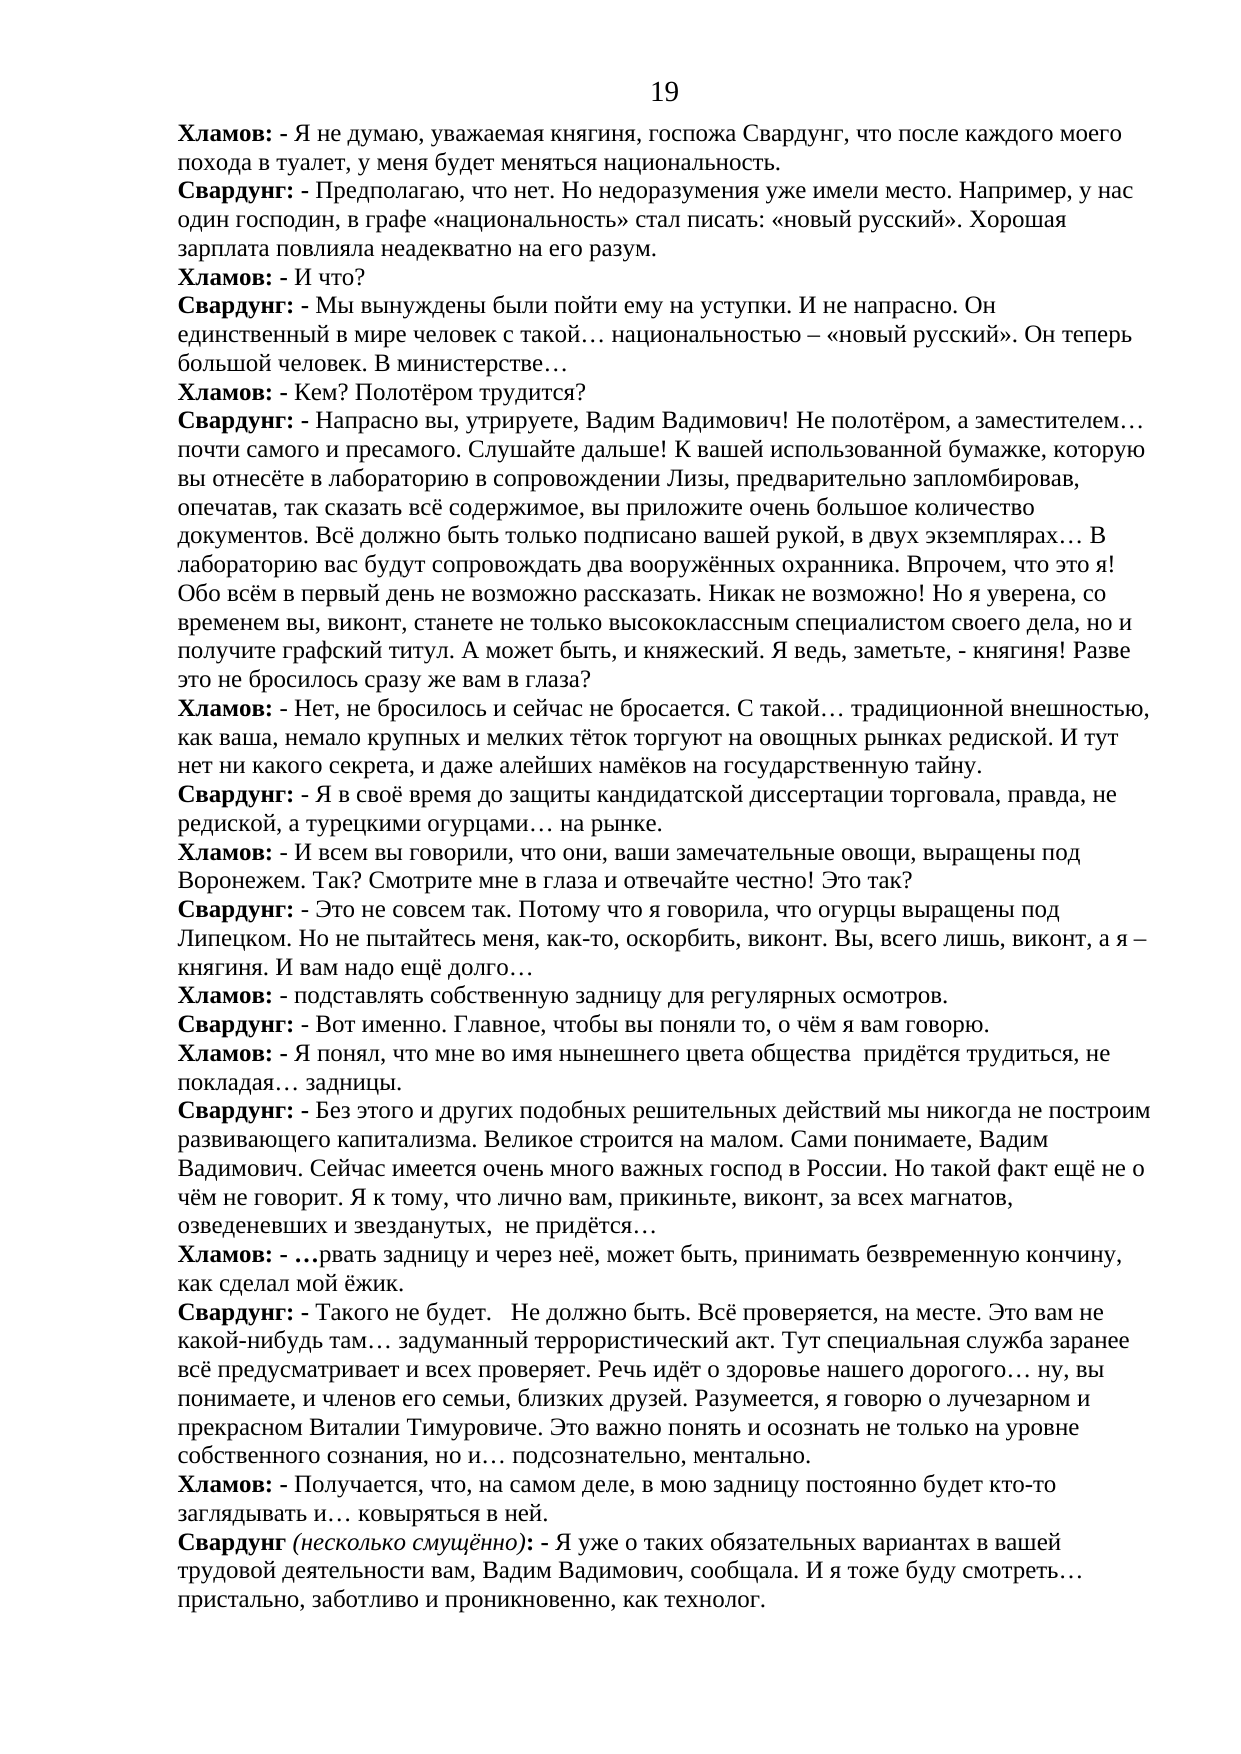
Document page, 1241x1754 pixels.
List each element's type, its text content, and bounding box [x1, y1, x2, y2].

text Хламов: - …рвать задницу и через неё, может быть, принимать безвременную кончину, как сделал мой ёжик. [177, 1239, 1152, 1297]
text Хламов: - И всем вы говорили, что они, ваши замечательные овощи, выращены под Воронежем. Так? Смотрите мне в глаза и отвечайте честно! Это так? [177, 837, 1152, 894]
text Свардунг: - Без этого и других подобных решительных действий мы никогда не построим развивающего капитализма. Великое строится на малом. Сами понимаете, Вадим Вадимович. Сейчас имеется очень много важных господ в России. Но такой факт ещё не о чём не говорит. Я к тому, что лично вам, прикиньте, виконт, за всех магнатов, озведеневших и звезданутых, не придётся… [177, 1096, 1152, 1239]
text Свардунг: - Это не совсем так. Потому что я говорила, что огурцы выращены под Липецком. Но не пытайтесь меня, как-то, оскорбить, виконт. Вы, всего лишь, виконт, а я – княгиня. И вам надо ещё долго… [177, 894, 1152, 981]
text Свардунг: - Предполагаю, что нет. Но недоразумения уже имели место. Например, у нас один господин, в графе «национальность» стал писать: «новый русский». Хорошая зарплата повлияла неадекватно на его разум. [177, 176, 1152, 262]
text Свардунг (несколько смущённо): - Я уже о таких обязательных вариантах в вашей трудовой деятельности вам, Вадим Вадимович, сообщала. И я тоже буду смотреть… пристально, заботливо и проникновенно, как технолог. [177, 1527, 1152, 1613]
text Хламов: - Я не думаю, уважаемая княгиня, госпожа Свардунг, что после каждого моего похода в туалет, у меня будет меняться национальность. [177, 118, 1152, 176]
text Хламов: - Кем? Полотёром трудится? [177, 377, 1152, 406]
text Хламов: - И что? [177, 262, 1152, 291]
text Хламов: - Нет, не бросилось и сейчас не бросается. С такой… традиционной внешностью, как ваша, немало крупных и мелких тёток торгуют на овощных рынках редиской. И тут нет ни какого секрета, и даже алейших намёков на государственную тайну. [177, 693, 1152, 779]
text Хламов: - подставлять собственную задницу для регулярных осмотров. [177, 981, 1152, 1009]
text Свардунг: - Напрасно вы, утрируете, Вадим Вадимович! Не полотёром, а заместителем… почти самого и пресамого. Слушайте дальше! К вашей использованной бумажке, которую вы отнесёте в лабораторию в сопровождении Лизы, предварительно запломбировав, опечатав, так сказать всё содержимое, вы приложите очень большое количество документов. Всё должно быть только подписано вашей рукой, в двух экземплярах… В лабораторию вас будут сопровождать два вооружённых охранника. Впрочем, что это я! Обо всём в первый день не возможно рассказать. Никак не возможно! Но я уверена, со временем вы, виконт, станете не только высококлассным специалистом своего дела, но и получите графский титул. А может быть, и княжеский. Я ведь, заметьте, - княгиня! Разве это не бросилось сразу же вам в глаза? [177, 406, 1152, 693]
text Свардунг: - Я в своё время до защиты кандидатской диссертации торговала, правда, не редиской, а турецкими огурцами… на рынке. [177, 779, 1152, 837]
text Свардунг: - Мы вынуждены были пойти ему на уступки. И не напрасно. Он единственный в мире человек с такой… национальностью – «новый русский». Он теперь большой человек. В министерстве… [177, 291, 1152, 377]
text Хламов: - Получается, что, на самом деле, в мою задницу постоянно будет кто-то заглядывать и… ковыряться в ней. [177, 1469, 1152, 1527]
text Свардунг: - Вот именно. Главное, чтобы вы поняли то, о чём я вам говорю. [177, 1009, 1152, 1038]
text Свардунг: - Такого не будет. Не должно быть. Всё проверяется, на месте. Это вам не какой-нибудь там… задуманный террористический акт. Тут специальная служба заранее всё предусматривает и всех проверяет. Речь идёт о здоровье нашего дорогого… ну, вы понимаете, и членов его семьи, близких друзей. Разумеется, я говорю о лучезарном и прекрасном Виталии Тимуровиче. Это важно понять и осознать не только на уровне собственного сознания, но и… подсознательно, ментально. [177, 1297, 1152, 1469]
text Хламов: - Я понял, что мне во имя нынешнего цвета общества придётся трудиться, не покладая… задницы. [177, 1038, 1152, 1096]
